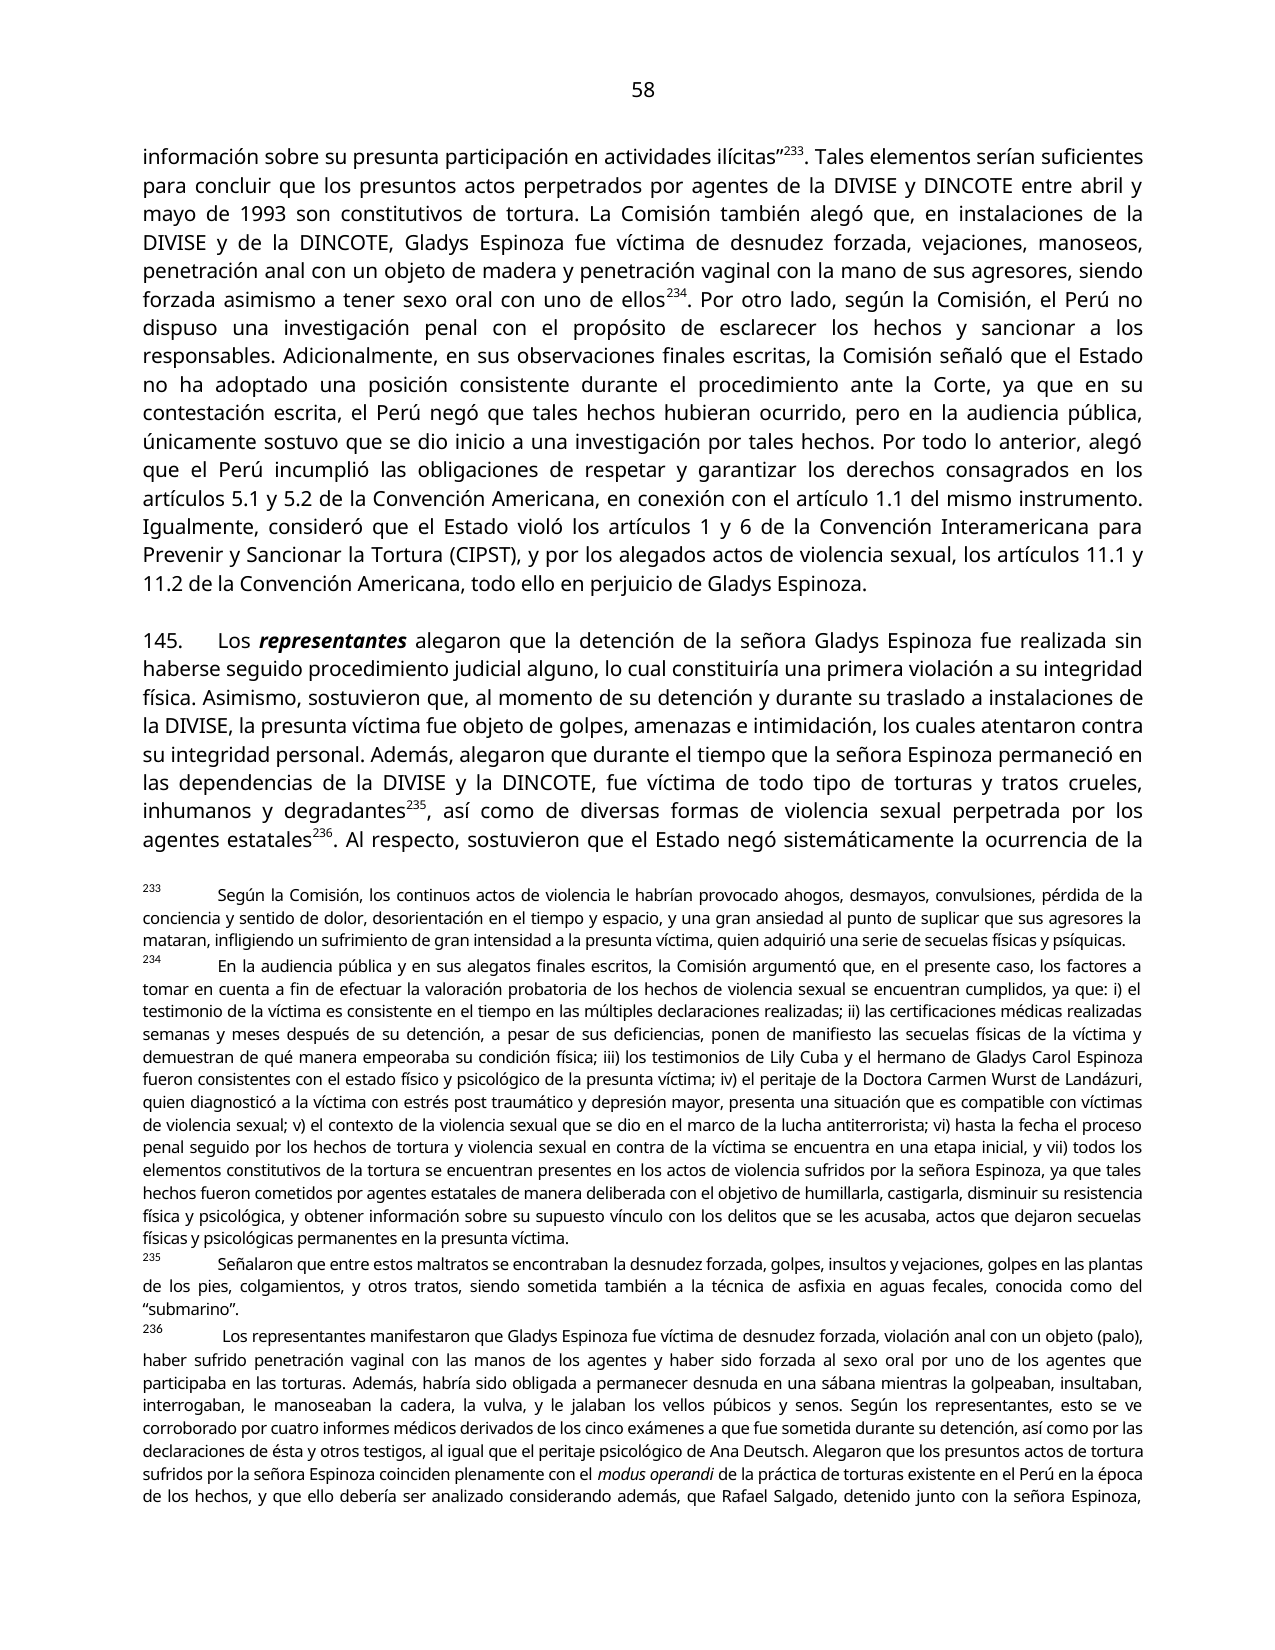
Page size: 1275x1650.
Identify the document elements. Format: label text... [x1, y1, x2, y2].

list Los representantes alegaron que la detención de la señora Gladys Espinoza fue realizada sin haberse seguido procedimiento judicial alguno, lo cual constituiría una primera violación a su integridad física. Asimismo, sostuvieron que, al momento de su detención y durante su traslado a instalaciones de la DIVISE, la presunta víctima fue objeto de golpes, amenazas e intimidación, los cuales atentaron contra su integridad personal. Además, alegaron que durante el tiempo que la señora Espinoza permaneció en las dependencias de la DIVISE y la DINCOTE, fue víctima de todo tipo de torturas y tratos crueles, inhumanos y degradantes, así como de diversas formas de violencia sexual perpetrada por los agentes estatales. Al respecto, sostuvieron que el Estado negó sistemáticamente la ocurrencia de la tortura y jamás inició ningún tipo de investigación al respecto, pese a que tiene la carga de la prueba respecto de lo sucedido, ya que la señora Espinoza se encontraba bajo custodia estatal. Asimismo, alegaron que la presunta incomunicación de la señora Espinoza contribuyó a ponerla en una situación de especial vulnerabilidad frente a los agentes agresores, constituyendo una forma de trato cruel, inhumano o degradante. Por todo lo anterior, sostuvieron que el Estado incumplió sus obligaciones de respetar y garantizar el derecho a la integridad personal de Gladys Espinoza, en violación del artículo 5 de la Convención, en relación con el artículo 1.1 del mismo instrumento, y de los artículos 1, 6 y 8 de la Convención Interamericana para Prevenir y Sancionar la Tortura, y 7 de la Convención de Belém do Pará. [142, 626, 1144, 853]
list La Comisión alegó que, desde el momento en el que fue detenida el 17 de abril de 1993, Gladys Espinoza fue sometida por parte de funcionarios policiales a golpizas, vejaciones y amenazas que continuaron durante su traslado a instalaciones de la DIVISE, y se prolongaron durante su permanencia en dicha sede. Según la Comisión, el 19 de abril de 1993 fue transferida a instalaciones de la DINCOTE, donde permaneció incomunicada durante los primeros días, sin que le hubiesen permitido entrevistarse con sus familiares ni con un abogado, y siguió siendo objeto de golpizas y amenazas. Asimismo, la Comisión sostuvo “que los actos de violencia contra Gladys Espinoza fueron cometidos de forma deliberada, con la finalidad de humillarla, disminuir su resistencia física y psicológica, y obtener información sobre su presunta participación en actividades ilícitas”. Tales elementos serían suficientes para concluir que los presuntos actos perpetrados por agentes de la DIVISE y DINCOTE entre abril y mayo de 1993 son constitutivos de tortura. La Comisión también alegó que, en instalaciones de la DIVISE y de la DINCOTE, Gladys Espinoza fue víctima de desnudez forzada, vejaciones, manoseos, penetración anal con un objeto de madera y penetración vaginal con la mano de sus agresores, siendo forzada asimismo a tener sexo oral con uno de ellos. Por otro lado, según la Comisión, el Perú no dispuso una investigación penal con el propósito de esclarecer los hechos y sancionar a los responsables. Adicionalmente, en sus observaciones finales escritas, la Comisión señaló que el Estado no ha adoptado una posición consistente durante el procedimiento ante la Corte, ya que en su contestación escrita, el Perú negó que tales hechos hubieran ocurrido, pero en la audiencia pública, únicamente sostuvo que se dio inicio a una investigación por tales hechos. Por todo lo anterior, alegó que el Perú incumplió las obligaciones de respetar y garantizar los derechos consagrados en los artículos 5.1 y 5.2 de la Convención Americana, en conexión con el artículo 1.1 del mismo instrumento. Igualmente, consideró que el Estado violó los artículos 1 y 6 de la Convención Interamericana para Prevenir y Sancionar la Tortura (CIPST), y por los alegados actos de violencia sexual, los artículos 11.1 y 11.2 de la Convención Americana, todo ello en perjuicio de Gladys Espinoza. [142, 142, 1144, 597]
